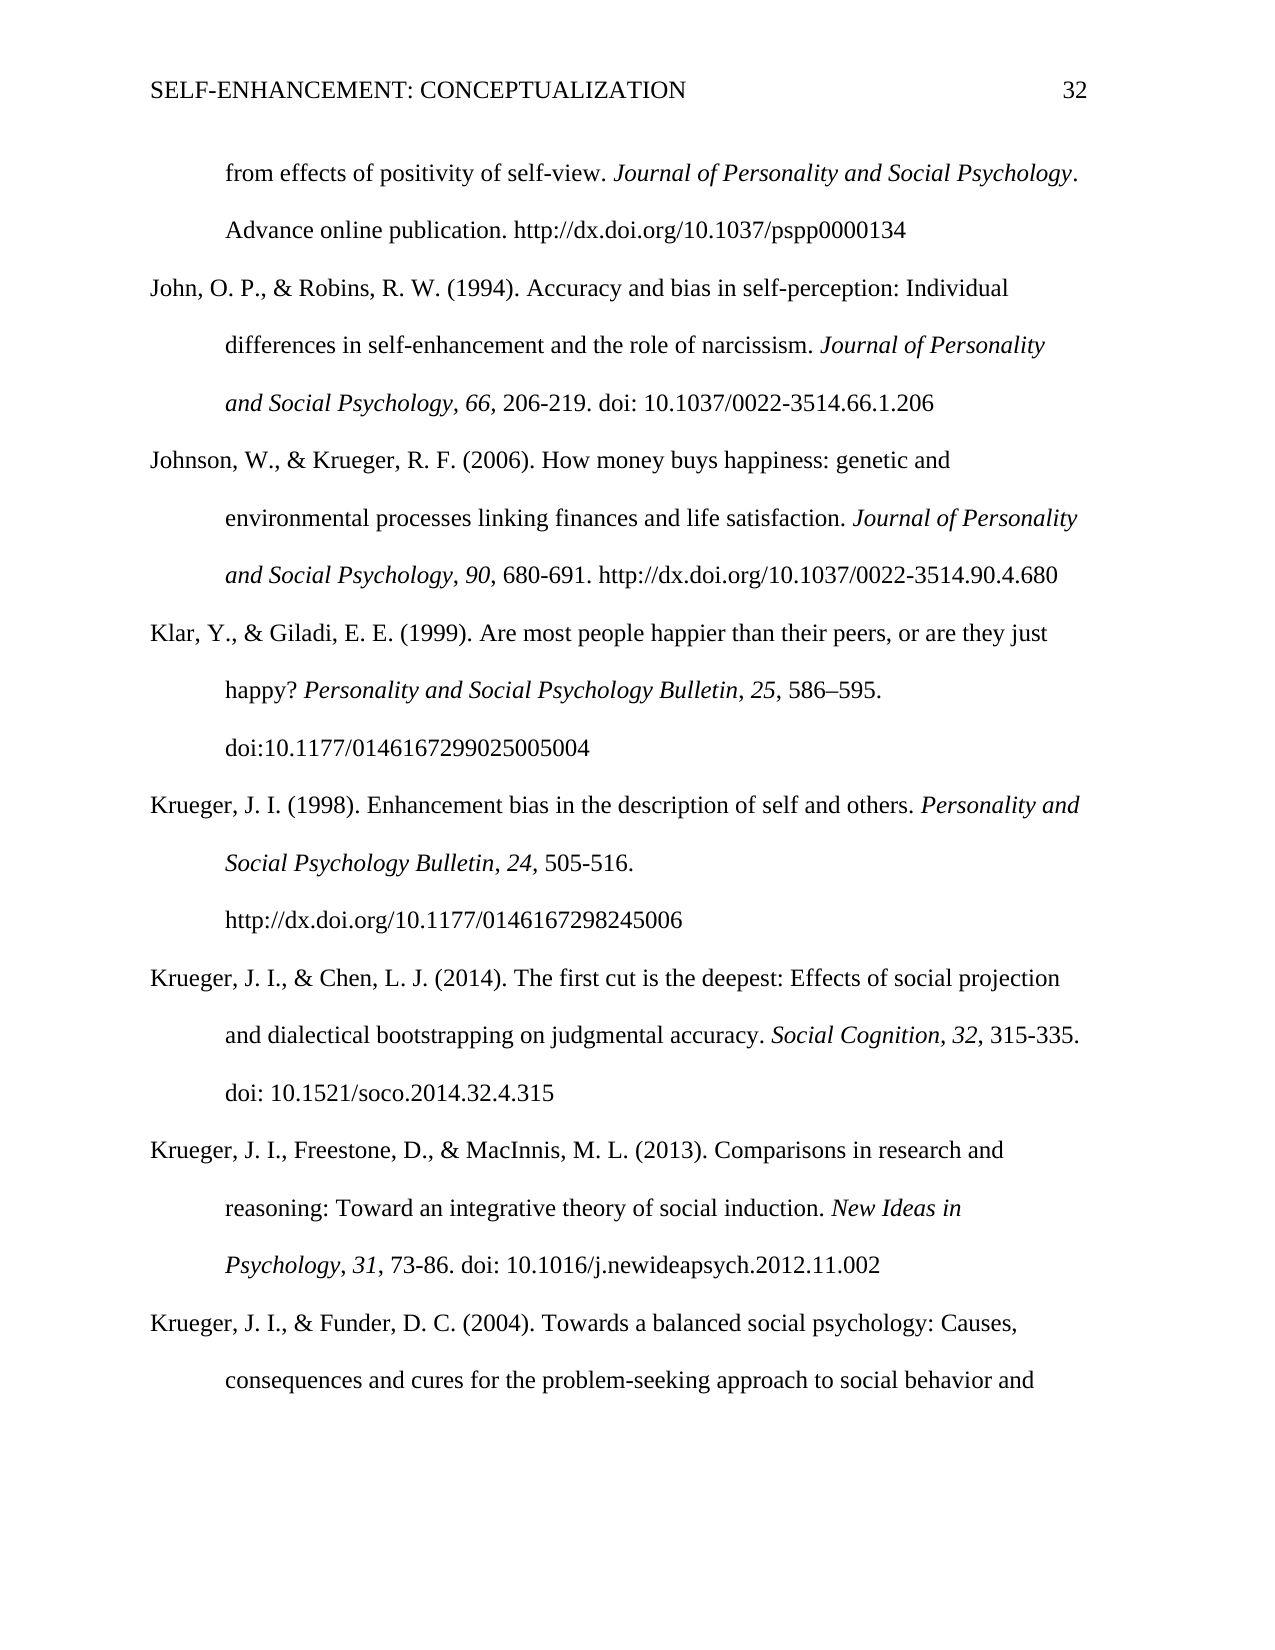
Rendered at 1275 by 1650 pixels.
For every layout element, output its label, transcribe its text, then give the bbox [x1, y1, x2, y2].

text Johnson, W., & Krueger, R. F. (2006). How money buys happiness: genetic and environmental processes linking finances and life satisfaction. Journal of Personality and Social Psychology, 90, 680-691. http://dx.doi.org/10.1037/0022-3514.90.4.680 [150, 445, 1087, 589]
text Krueger, J. I., Freestone, D., & MacInnis, M. L. (2013). Comparisons in research and reasoning: Toward an integrative theory of social induction. New Ideas in Psychology, 31, 73-86. doi: 10.1016/j.newideapsych.2012.11.002 [150, 1135, 1087, 1279]
text Krueger, J. I. (1998). Enhancement bias in the description of self and others. Personality and Social Psychology Bulletin, 24, 505-516. http://dx.doi.org/10.1177/0146167298245006 [150, 790, 1087, 934]
text Klar, Y., & Giladi, E. E. (1999). Are most people happier than their peers, or are they just happy? Personality and Social Psychology Bulletin, 25, 586–595. doi:10.1177/0146167299025005004 [150, 618, 1087, 761]
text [150, 158, 1087, 244]
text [150, 1308, 1087, 1394]
text John, O. P., & Robins, R. W. (1994). Accuracy and bias in self-perception: Individual differences in self-enhancement and the role of narcissism. Journal of Personality and Social Psychology, 66, 206-219. doi: 10.1037/0022-3514.66.1.206 [150, 273, 1087, 416]
text Krueger, J. I., & Chen, L. J. (2014). The first cut is the deepest: Effects of social projection and dialectical bootstrapping on judgmental accuracy. Social Cognition, 32, 315-335. doi: 10.1521/soco.2014.32.4.315 [150, 963, 1087, 1106]
